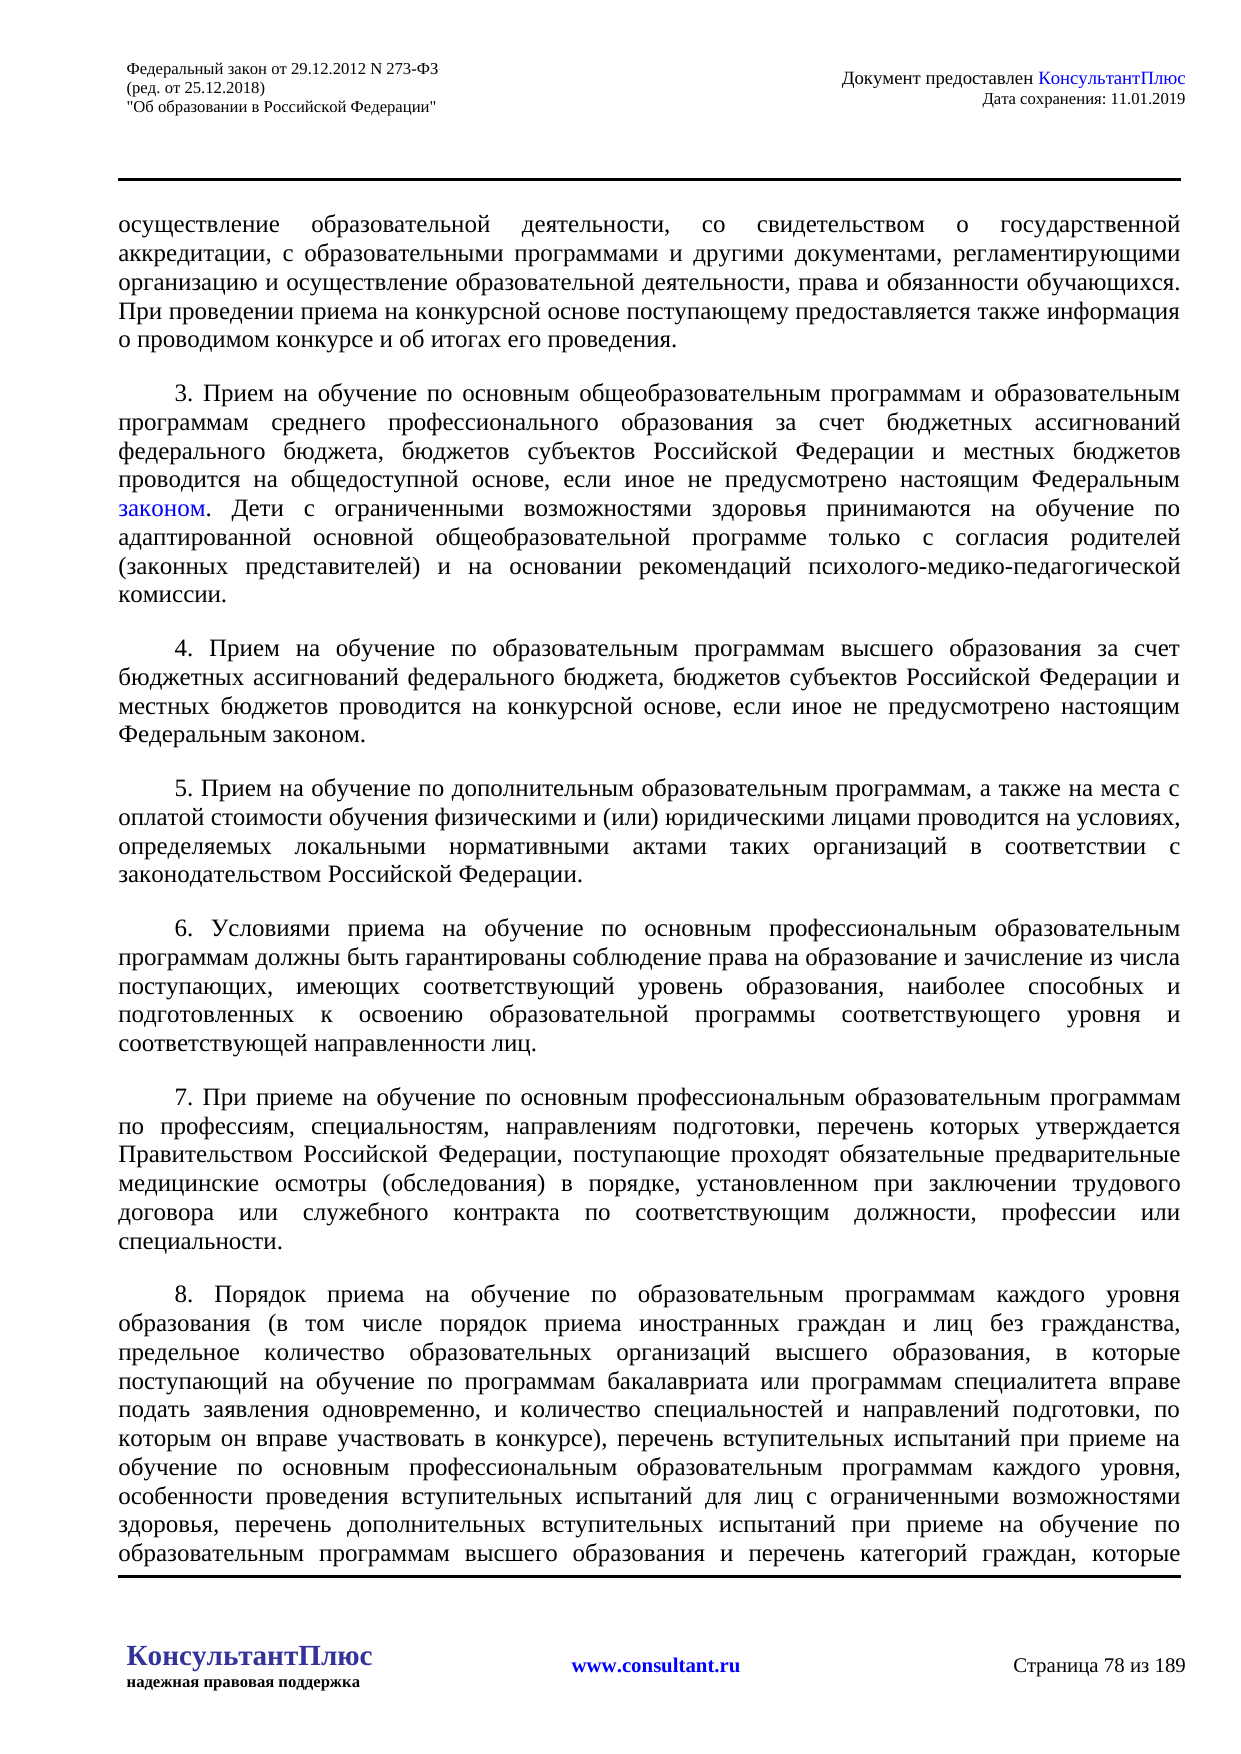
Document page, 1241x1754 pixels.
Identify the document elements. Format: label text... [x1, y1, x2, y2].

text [118, 1279, 1181, 1567]
text 4. Прием на обучение по образовательным программам высшего образования за счет бюджетных ассигнований федерального бюджета, бюджетов субъектов Российской Федерации и местных бюджетов проводится на конкурсной основе, если иное не предусмотрено настоящим Федеральным законом. [118, 633, 1181, 748]
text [118, 209, 1181, 353]
text 6. Условиями приема на обучение по основным профессиональным образовательным программам должны быть гарантированы соблюдение права на образование и зачисление из числа поступающих, имеющих соответствующий уровень образования, наиболее способных и подготовленных к освоению образовательной программы соответствующего уровня и соответствующей направленности лиц. [118, 913, 1181, 1057]
text 7. При приеме на обучение по основным профессиональным образовательным программам по профессиям, специальностям, направлениям подготовки, перечень которых утверждается Правительством Российской Федерации, поступающие проходят обязательные предварительные медицинские осмотры (обследования) в порядке, установленном при заключении трудового договора или служебного контракта по соответствующим должности, профессии или специальности. [118, 1082, 1181, 1254]
text 5. Прием на обучение по дополнительным образовательным программам, а также на места с оплатой стоимости обучения физическими и (или) юридическими лицами проводится на условиях, определяемых локальными нормативными актами таких организаций в соответствии с законодательством Российской Федерации. [118, 773, 1181, 888]
text 3. Прием на обучение по основным общеобразовательным программам и образовательным программам среднего профессионального образования за счет бюджетных ассигнований федерального бюджета, бюджетов субъектов Российской Федерации и местных бюджетов проводится на общедоступной основе, если иное не предусмотрено настоящим Федеральным законом. Дети с ограниченными возможностями здоровья принимаются на обучение по адаптированной основной общеобразовательной программе только с согласия родителей (законных представителей) и на основании рекомендаций психолого-медико-педагогической комиссии. [118, 378, 1181, 608]
